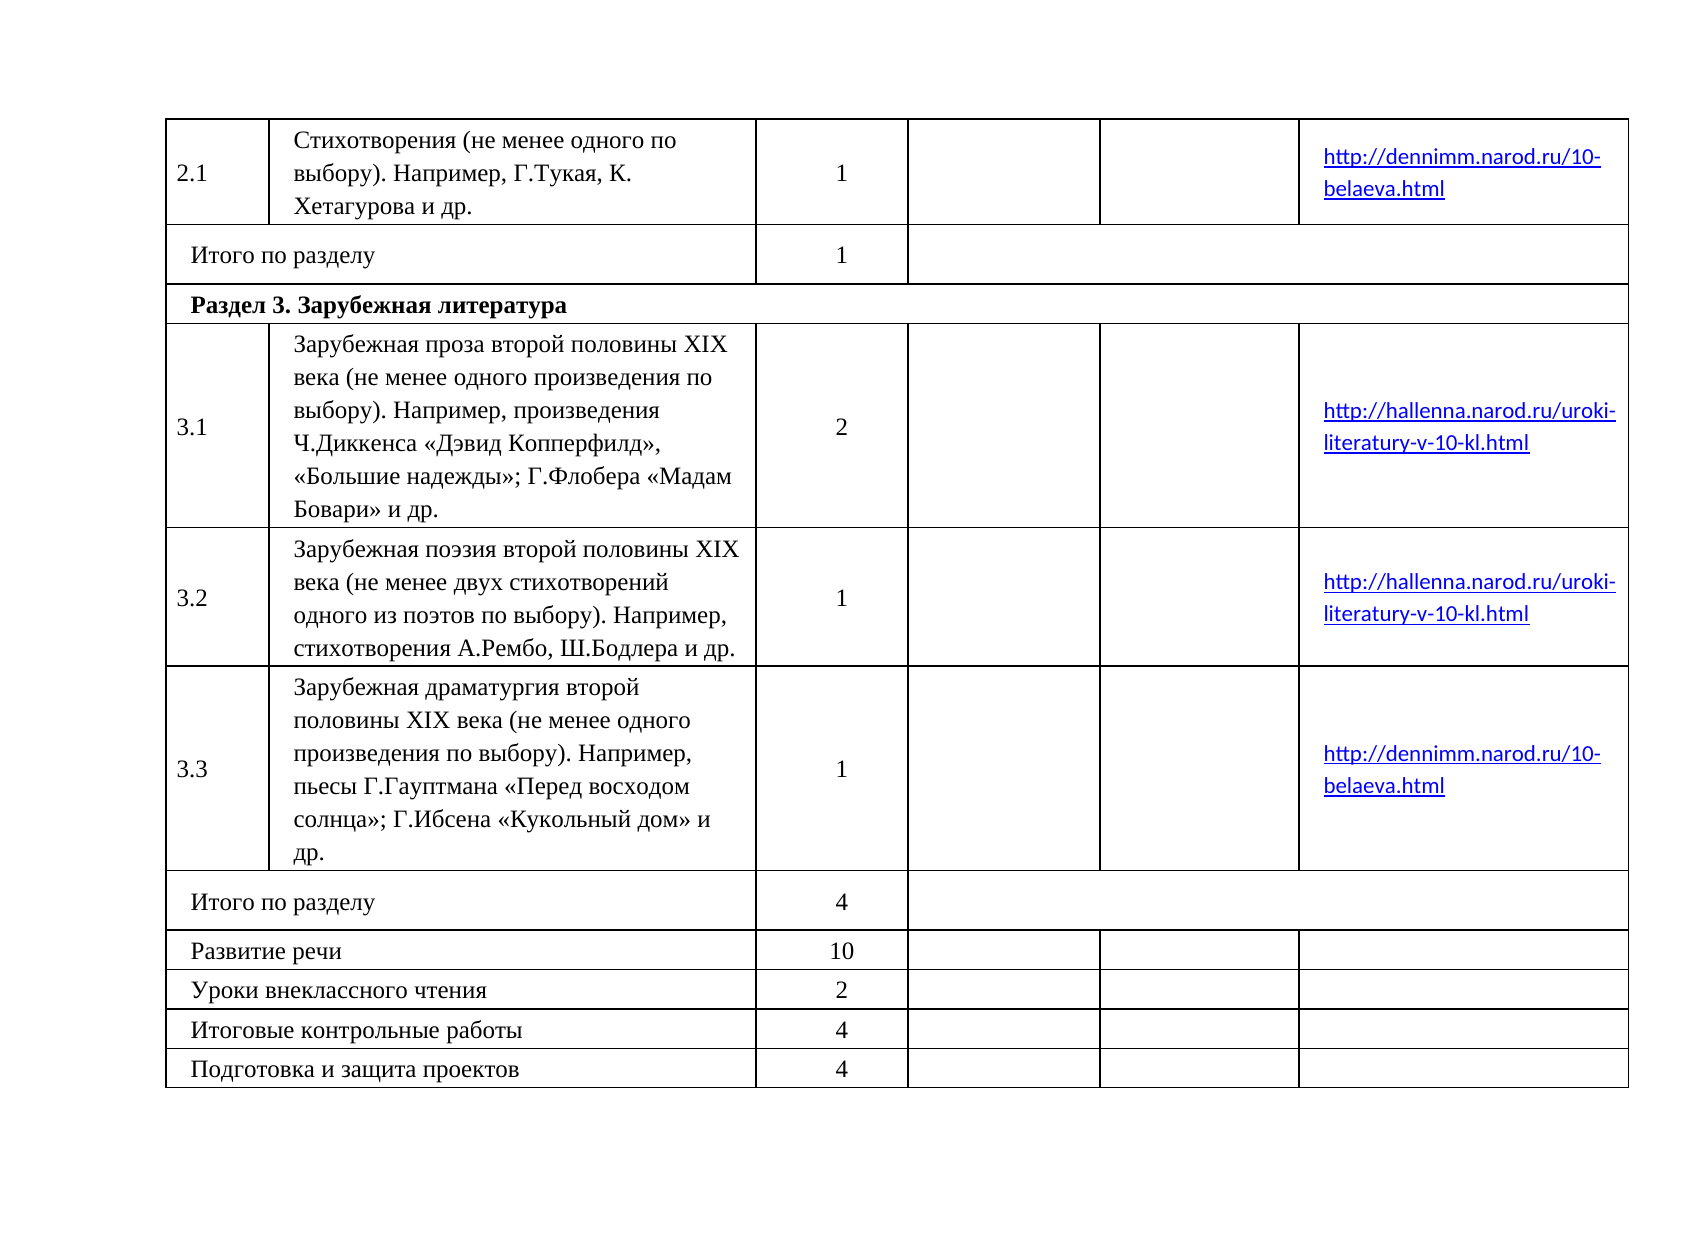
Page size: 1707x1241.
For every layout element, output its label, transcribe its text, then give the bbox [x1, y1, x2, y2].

table_cell 4 [757, 871, 907, 929]
table_cell [909, 1010, 1099, 1047]
table_cell http://hallenna.narod.ru/uroki-literatury-v-10-kl.html [1300, 528, 1628, 665]
table_cell [1101, 120, 1298, 223]
table_cell http://hallenna.narod.ru/uroki-literatury-v-10-kl.html [1300, 324, 1628, 527]
table_cell 3.3 [167, 667, 268, 870]
table_cell [1300, 931, 1628, 969]
table_cell Подготовка и защита проектов [167, 1049, 755, 1087]
table_cell [909, 225, 1628, 283]
table_cell 10 [757, 931, 907, 969]
table_cell 2 [757, 970, 907, 1008]
table_cell [909, 970, 1099, 1008]
table_cell Итого по разделу [167, 871, 755, 929]
table_cell Развитие речи [167, 931, 755, 969]
table_cell 4 [757, 1049, 907, 1087]
table_cell 4 [757, 1010, 907, 1047]
table_cell [1101, 667, 1298, 870]
table_cell [1300, 970, 1628, 1008]
table_cell [909, 667, 1099, 870]
table_cell [1101, 528, 1298, 665]
table_cell 3.2 [167, 528, 268, 665]
table_cell Итоговые контрольные работы [167, 1010, 755, 1047]
table_cell 2.1 [167, 120, 268, 223]
table_cell Итого по разделу [167, 225, 755, 283]
table_cell [1101, 931, 1298, 969]
table_cell 2 [757, 324, 907, 527]
table_cell http://dennimm.narod.ru/10-belaeva.html [1300, 120, 1628, 223]
table_cell [909, 871, 1628, 929]
table_cell 1 [757, 120, 907, 223]
table_cell [909, 120, 1099, 223]
table_cell [1101, 1010, 1298, 1047]
table_cell 1 [757, 528, 907, 665]
table_cell [1101, 1049, 1298, 1087]
table_cell Зарубежная проза второй половины XIX века (не менее одного произведения по выбору). Например, произведения Ч.Диккенса «Дэвид Копперфилд», «Большие надежды»; Г.Флобера «Мадам Бовари» и др. [270, 324, 755, 527]
table_cell [1300, 1010, 1628, 1047]
table_cell [909, 1049, 1099, 1087]
table_cell 1 [757, 225, 907, 283]
table_cell [909, 324, 1099, 527]
table_cell [1101, 970, 1298, 1008]
table_cell Стихотворения (не менее одного по выбору). Например, Г.Тукая, К. Хетагурова и др. [270, 120, 755, 223]
table_cell [1101, 324, 1298, 527]
table_cell 1 [757, 667, 907, 870]
table_cell Раздел 3. Зарубежная литература [167, 285, 1628, 322]
table_cell http://dennimm.narod.ru/10-belaeva.html [1300, 667, 1628, 870]
table_cell [1300, 1049, 1628, 1087]
table_cell [909, 528, 1099, 665]
table_cell Уроки внеклассного чтения [167, 970, 755, 1008]
table_cell 3.1 [167, 324, 268, 527]
table_cell Зарубежная поэзия второй половины XIX века (не менее двух стихотворений одного из поэтов по выбору). Например, стихотворения А.Рембо, Ш.Бодлера и др. [270, 528, 755, 665]
table_cell Зарубежная драматургия второй половины XIX века (не менее одного произведения по выбору). Например, пьесы Г.Гауптмана «Перед восходом солнца»; Г.Ибсена «Кукольный дом» и др. [270, 667, 755, 870]
table_cell [909, 931, 1099, 969]
